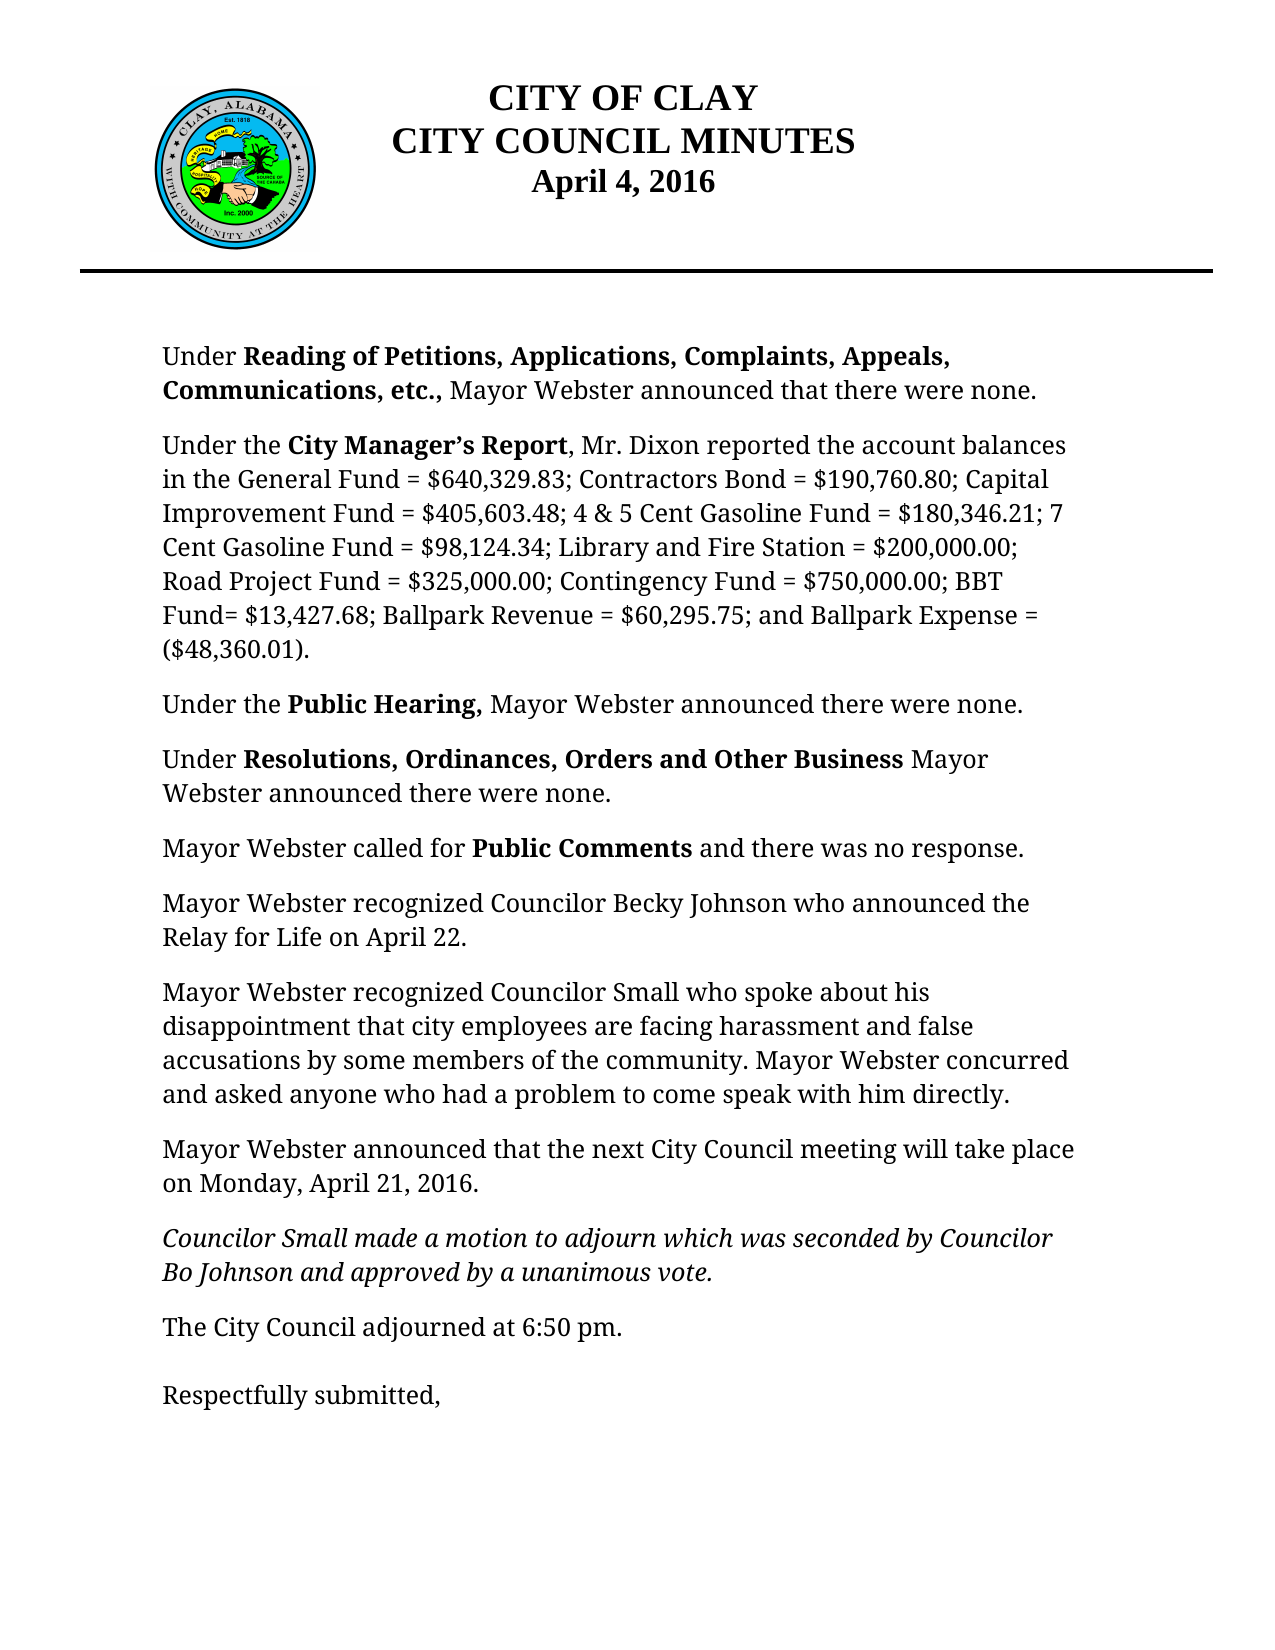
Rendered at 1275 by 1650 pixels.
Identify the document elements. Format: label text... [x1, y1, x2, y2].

text Mayor Webster recognized Councilor Becky Johnson who announced the Relay for Life on April 22. [162, 886, 1084, 954]
text Under the Public Hearing, Mayor Webster announced there were none. [162, 687, 1084, 721]
text Mayor Webster recognized Councilor Small who spoke about his disappointment that city employees are facing harassment and false accusations by some members of the community. Mayor Webster concurred and asked anyone who had a problem to come speak with him directly. [162, 975, 1084, 1111]
text The City Council adjourned at 6:50 pm. Respectfully submitted, [162, 1310, 1084, 1412]
text Under Resolutions, Ordinances, Orders and Other Business Mayor Webster announced there were none. [162, 742, 1084, 810]
text Councilor Small made a motion to adjourn which was seconded by Councilor Bo Johnson and approved by a unanimous vote. [162, 1221, 1084, 1289]
text Mayor Webster called for Public Comments and there was no response. [162, 831, 1084, 865]
picture [150, 86, 320, 252]
text Under the City Manager’s Report, Mr. Dixon reported the account balances in the General Fund = $640,329.83; Contractors Bond = $190,760.80; Capital Improvement Fund = $405,603.48; 4 & 5 Cent Gasoline Fund = $180,346.21; 7 Cent Gasoline Fund = $98,124.34; Library and Fire Station = $200,000.00; Road Project Fund = $325,000.00; Contingency Fund = $750,000.00; BBT Fund= $13,427.68; Ballpark Revenue = $60,295.75; and Ballpark Expense = ($48,360.01). [162, 428, 1084, 666]
text Under Reading of Petitions, Applications, Complaints, Appeals, Communications, etc., Mayor Webster announced that there were none. [162, 339, 1084, 407]
text Mayor Webster announced that the next City Council meeting will take place on Monday, April 21, 2016. [162, 1132, 1084, 1200]
